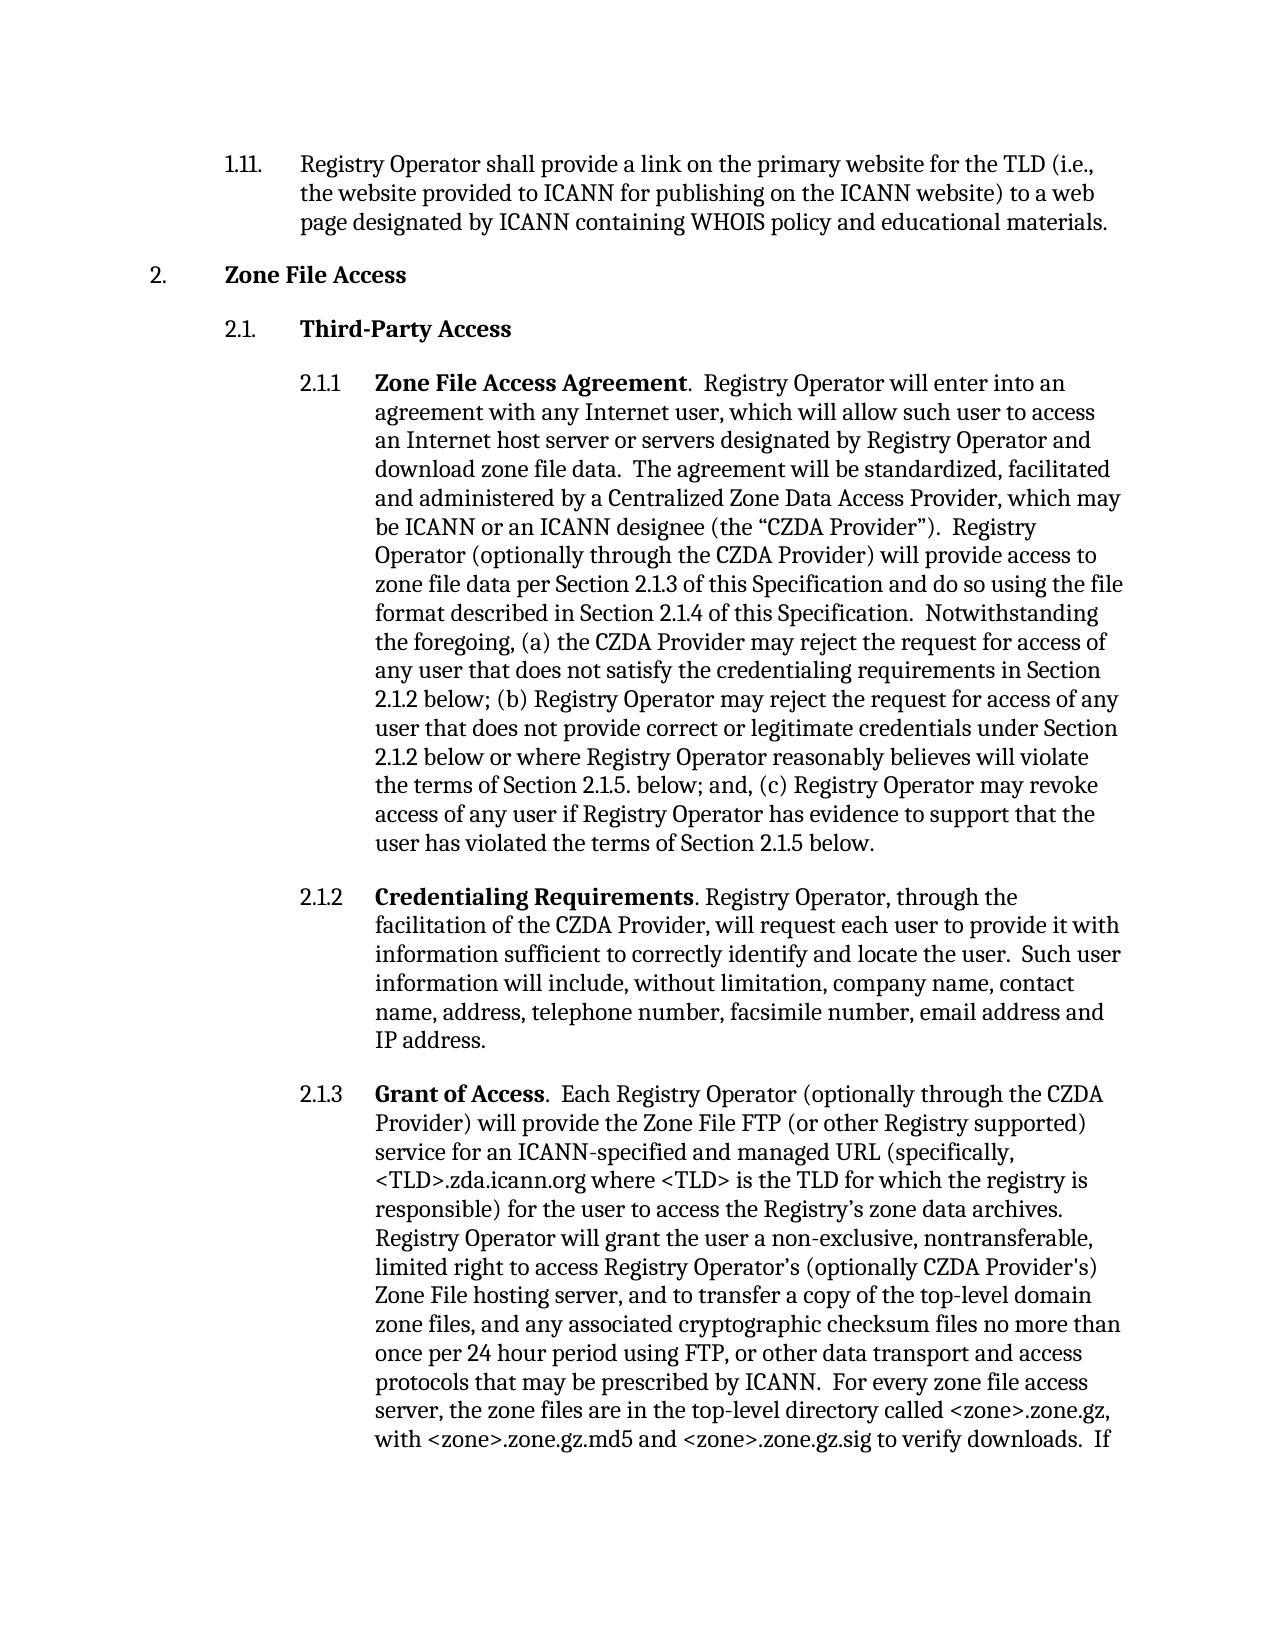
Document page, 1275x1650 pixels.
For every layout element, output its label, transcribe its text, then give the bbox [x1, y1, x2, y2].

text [300, 1080, 1125, 1454]
text Registry Operator shall provide a link on the primary website for the TLD (i.e., the website provided to ICANN for publishing on the ICANN website) to a web page designated by ICANN containing WHOIS policy and educational materials. [225, 150, 1125, 236]
text Zone File Access Agreement. Registry Operator will enter into an agreement with any Internet user, which will allow such user to access an Internet host server or servers designated by Registry Operator and download zone file data. The agreement will be standardized, facilitated and administered by a Centralized Zone Data Access Provider, which may be ICANN or an ICANN designee (the “CZDA Provider”). Registry Operator (optionally through the CZDA Provider) will provide access to zone file data per Section 2.1.3 of this Specification and do so using the file format described in Section 2.1.4 of this Specification. Notwithstanding the foregoing, (a) the CZDA Provider may reject the request for access of any user that does not satisfy the credentialing requirements in Section 2.1.2 below; (b) Registry Operator may reject the request for access of any user that does not provide correct or legitimate credentials under Section 2.1.2 below or where Registry Operator reasonably believes will violate the terms of Section 2.1.5. below; and, (c) Registry Operator may revoke access of any user if Registry Operator has evidence to support that the user has violated the terms of Section 2.1.5 below. [300, 369, 1125, 857]
text Third-Party Access [225, 315, 1125, 344]
text Zone File Access [150, 261, 1125, 290]
text Credentialing Requirements. Registry Operator, through the facilitation of the CZDA Provider, will request each user to provide it with information sufficient to correctly identify and locate the user. Such user information will include, without limitation, company name, contact name, address, telephone number, facsimile number, email address and IP address. [300, 882, 1125, 1055]
